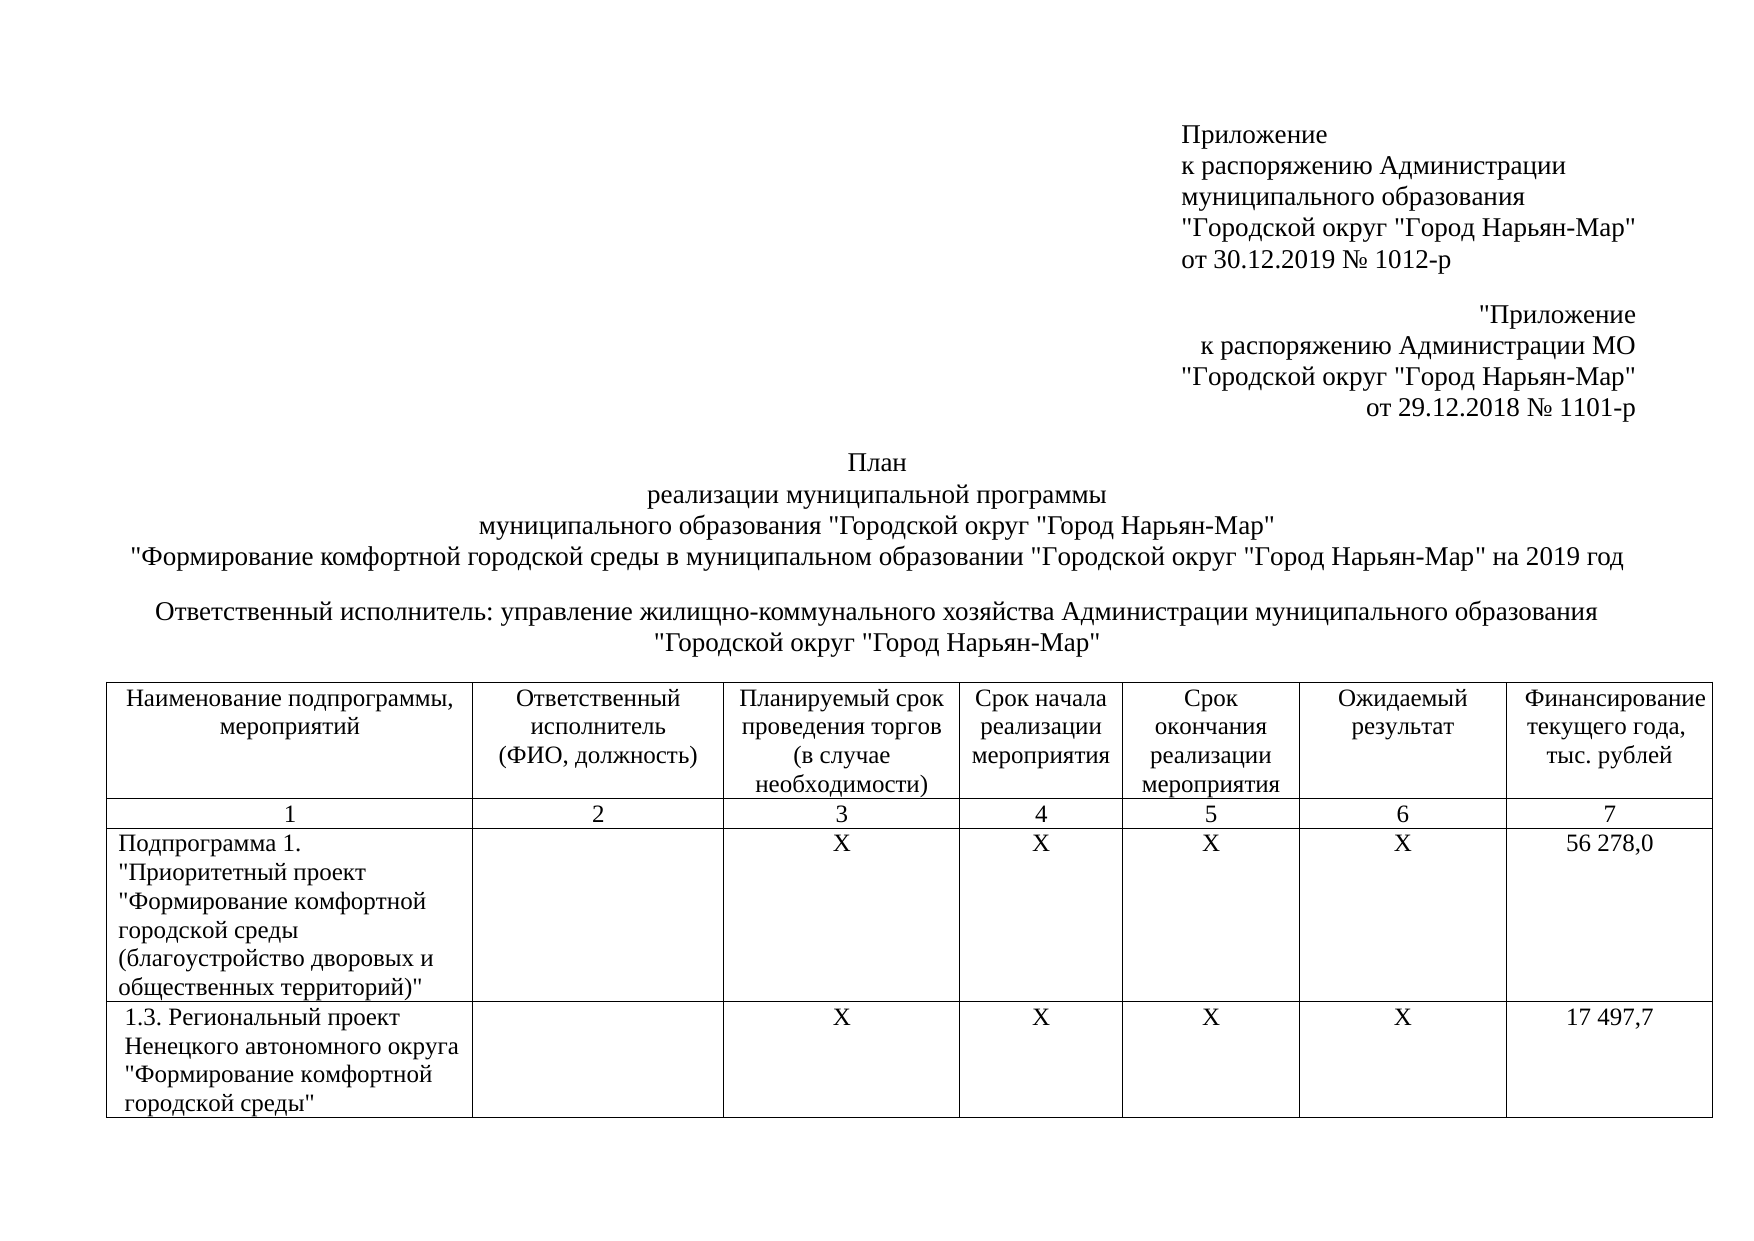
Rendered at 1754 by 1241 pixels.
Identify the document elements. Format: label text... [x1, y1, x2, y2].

table_cell 4 [960, 799, 1122, 827]
table_cell 6 [1300, 799, 1506, 827]
text от 30.12.2019 № 1012-р [1181, 243, 1636, 274]
table_cell 5 [1123, 799, 1299, 827]
table_cell Х [724, 1002, 959, 1117]
table_cell 3 [724, 799, 959, 827]
table_header Планируемый срок проведения торгов (в случае необходимости) [724, 683, 959, 798]
text реализации муниципальной программы [118, 478, 1636, 509]
text к распоряжению Администрации МО [1167, 329, 1636, 360]
table_cell Х [960, 829, 1122, 1001]
table_cell Х [724, 829, 959, 1001]
table_header Срок начала реализации мероприятия [960, 683, 1122, 798]
text План [118, 447, 1636, 478]
table_cell Х [1123, 829, 1299, 1001]
table_cell Х [960, 1002, 1122, 1117]
table_cell 1.3. Региональный проект Ненецкого автономного округа "Формирование комфортной городской среды" [107, 1002, 472, 1117]
table_cell 17 497,7 [1507, 1002, 1712, 1117]
text Приложение [1181, 118, 1636, 149]
table_header Финансирование текущего года, тыс. рублей [1507, 683, 1712, 798]
table_cell 2 [473, 799, 723, 827]
table_cell Подпрограмма 1. "Приоритетный проект "Формирование комфортной городской среды (благоустройство дворовых и общественных территорий)" [107, 829, 472, 1001]
table_header Ожидаемый результат [1300, 683, 1506, 798]
table_header Ответственный исполнитель (ФИО, должность) [473, 683, 723, 798]
table_cell Х [1300, 829, 1506, 1001]
table_header Наименование подпрограммы, мероприятий [107, 683, 472, 798]
text "Городской округ "Город Нарьян-Мар" [1181, 212, 1654, 243]
table_cell [473, 1002, 723, 1117]
table_cell Х [1123, 1002, 1299, 1117]
table_header Срок окончания реализации мероприятия [1123, 683, 1299, 798]
table_cell 7 [1507, 799, 1712, 827]
text к распоряжению Администрации [1181, 149, 1636, 180]
text "Городской округ "Город Нарьян-Мар" [1167, 360, 1636, 391]
table_cell 56 278,0 [1507, 829, 1712, 1001]
table_cell [473, 829, 723, 1001]
text "Формирование комфортной городской среды в муниципальном образовании "Городской округ "Город Нарьян-Мар" на 2019 год [118, 540, 1636, 571]
table_cell Х [1300, 1002, 1506, 1117]
text Ответственный исполнитель: управление жилищно-коммунального хозяйства Администрации муниципального образования "Городской округ "Город Нарьян-Мар" [118, 595, 1636, 657]
text муниципального образования "Городской округ "Город Нарьян-Мар" [118, 509, 1636, 540]
text "Приложение [1167, 298, 1636, 329]
text от 29.12.2018 № 1101-р [1167, 391, 1636, 422]
table_cell 1 [107, 799, 472, 827]
text муниципального образования [1181, 180, 1636, 212]
